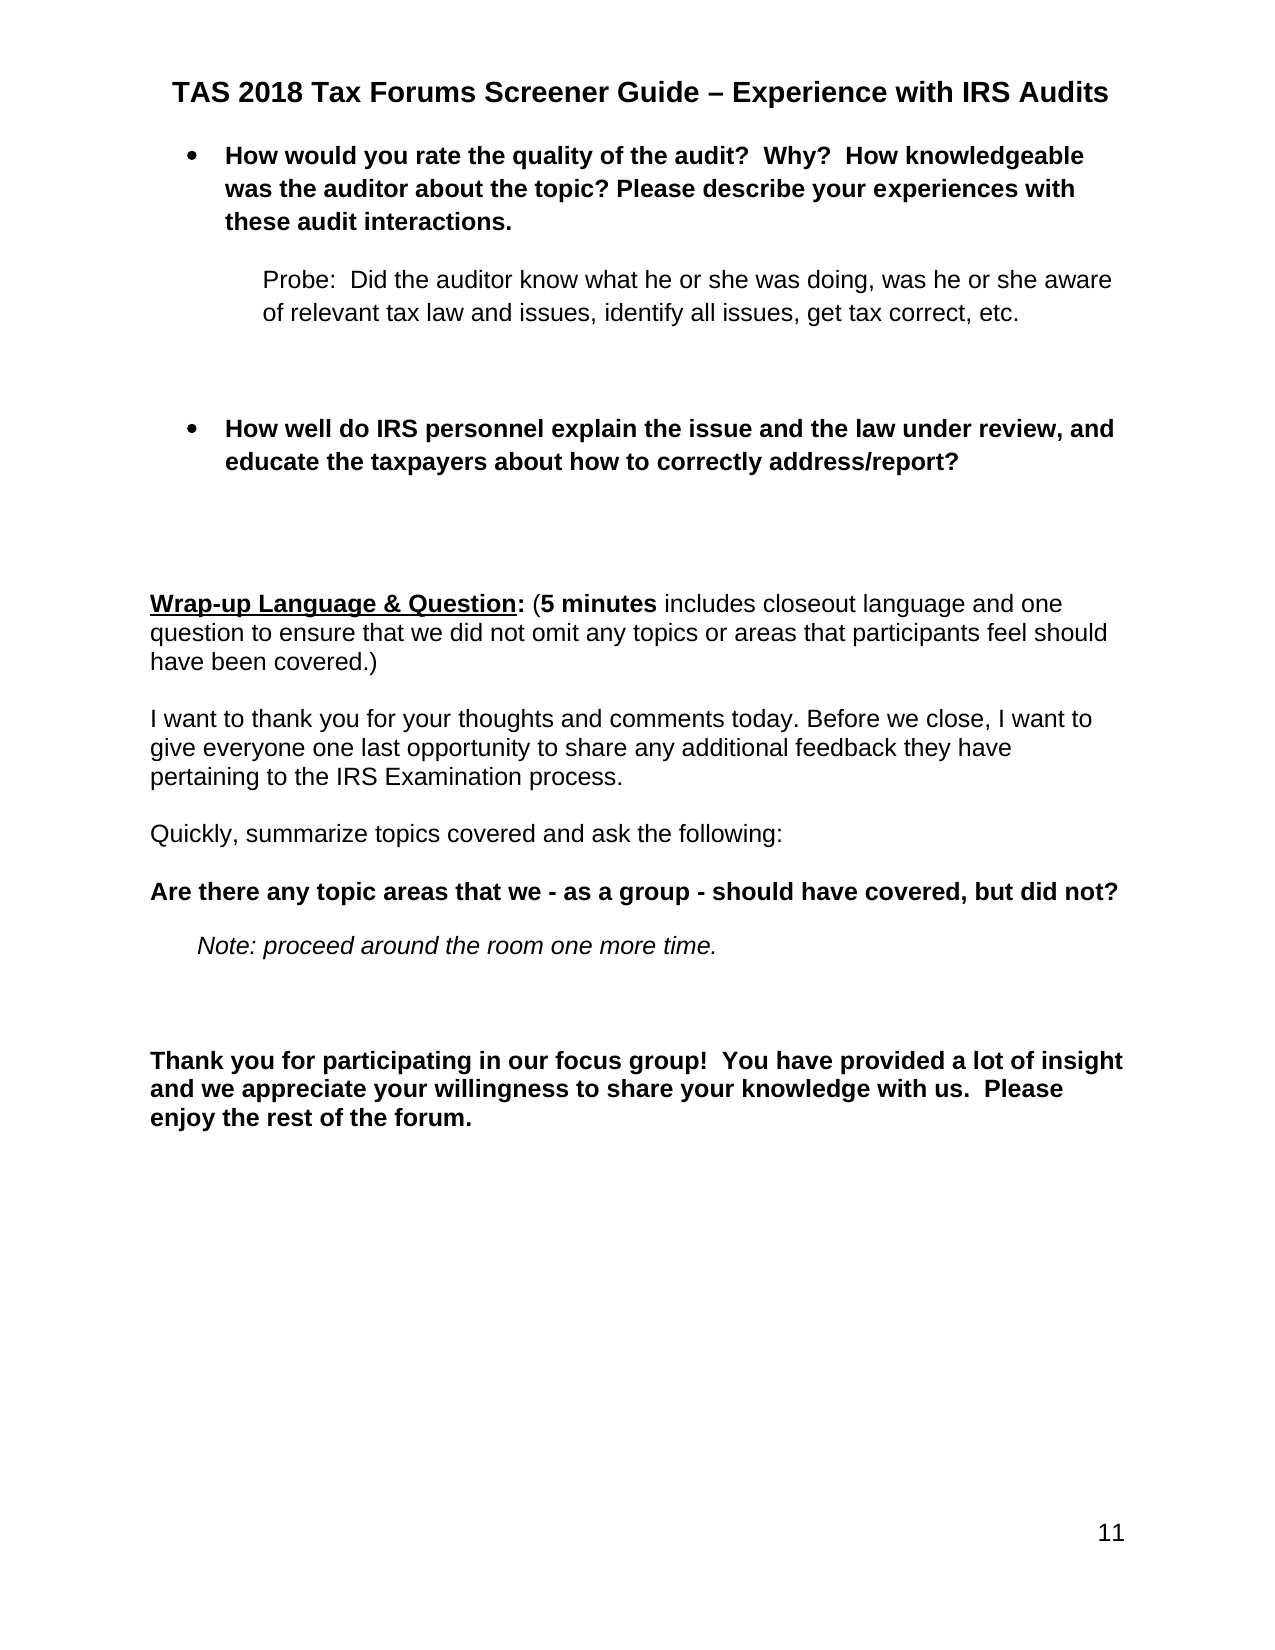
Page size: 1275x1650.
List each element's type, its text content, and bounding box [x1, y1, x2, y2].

list How would you rate the quality of the audit? Why? How knowledgeable was the auditor about the topic? Please describe your experiences with these audit interactions. [187, 141, 1125, 236]
text Wrap-up Language & Question: (5 minutes includes closeout language and one question to ensure that we did not omit any topics or areas that participants feel should have been covered.) [150, 589, 1125, 676]
text Thank you for participating in our focus group! You have provided a lot of insight and we appreciate your willingness to share your knowledge with us. Please enjoy the rest of the forum. [150, 1046, 1125, 1132]
list How well do IRS personnel explain the issue and the law under review, and educate the taxpayers about how to correctly address/report? [187, 414, 1125, 476]
text I want to thank you for your thoughts and comments today. Before we close, I want to give everyone one last opportunity to share any additional feedback they have pertaining to the IRS Examination process. [150, 704, 1125, 791]
text Probe: Did the auditor know what he or she was doing, was he or she aware of relevant tax law and issues, identify all issues, get tax correct, etc. [262, 265, 1125, 327]
text Are there any topic areas that we - as a group - should have covered, but did not? [150, 877, 1125, 906]
text Note: proceed around the room one more time. [197, 931, 1125, 959]
text Quickly, summarize topics covered and ask the following: [150, 819, 1125, 848]
